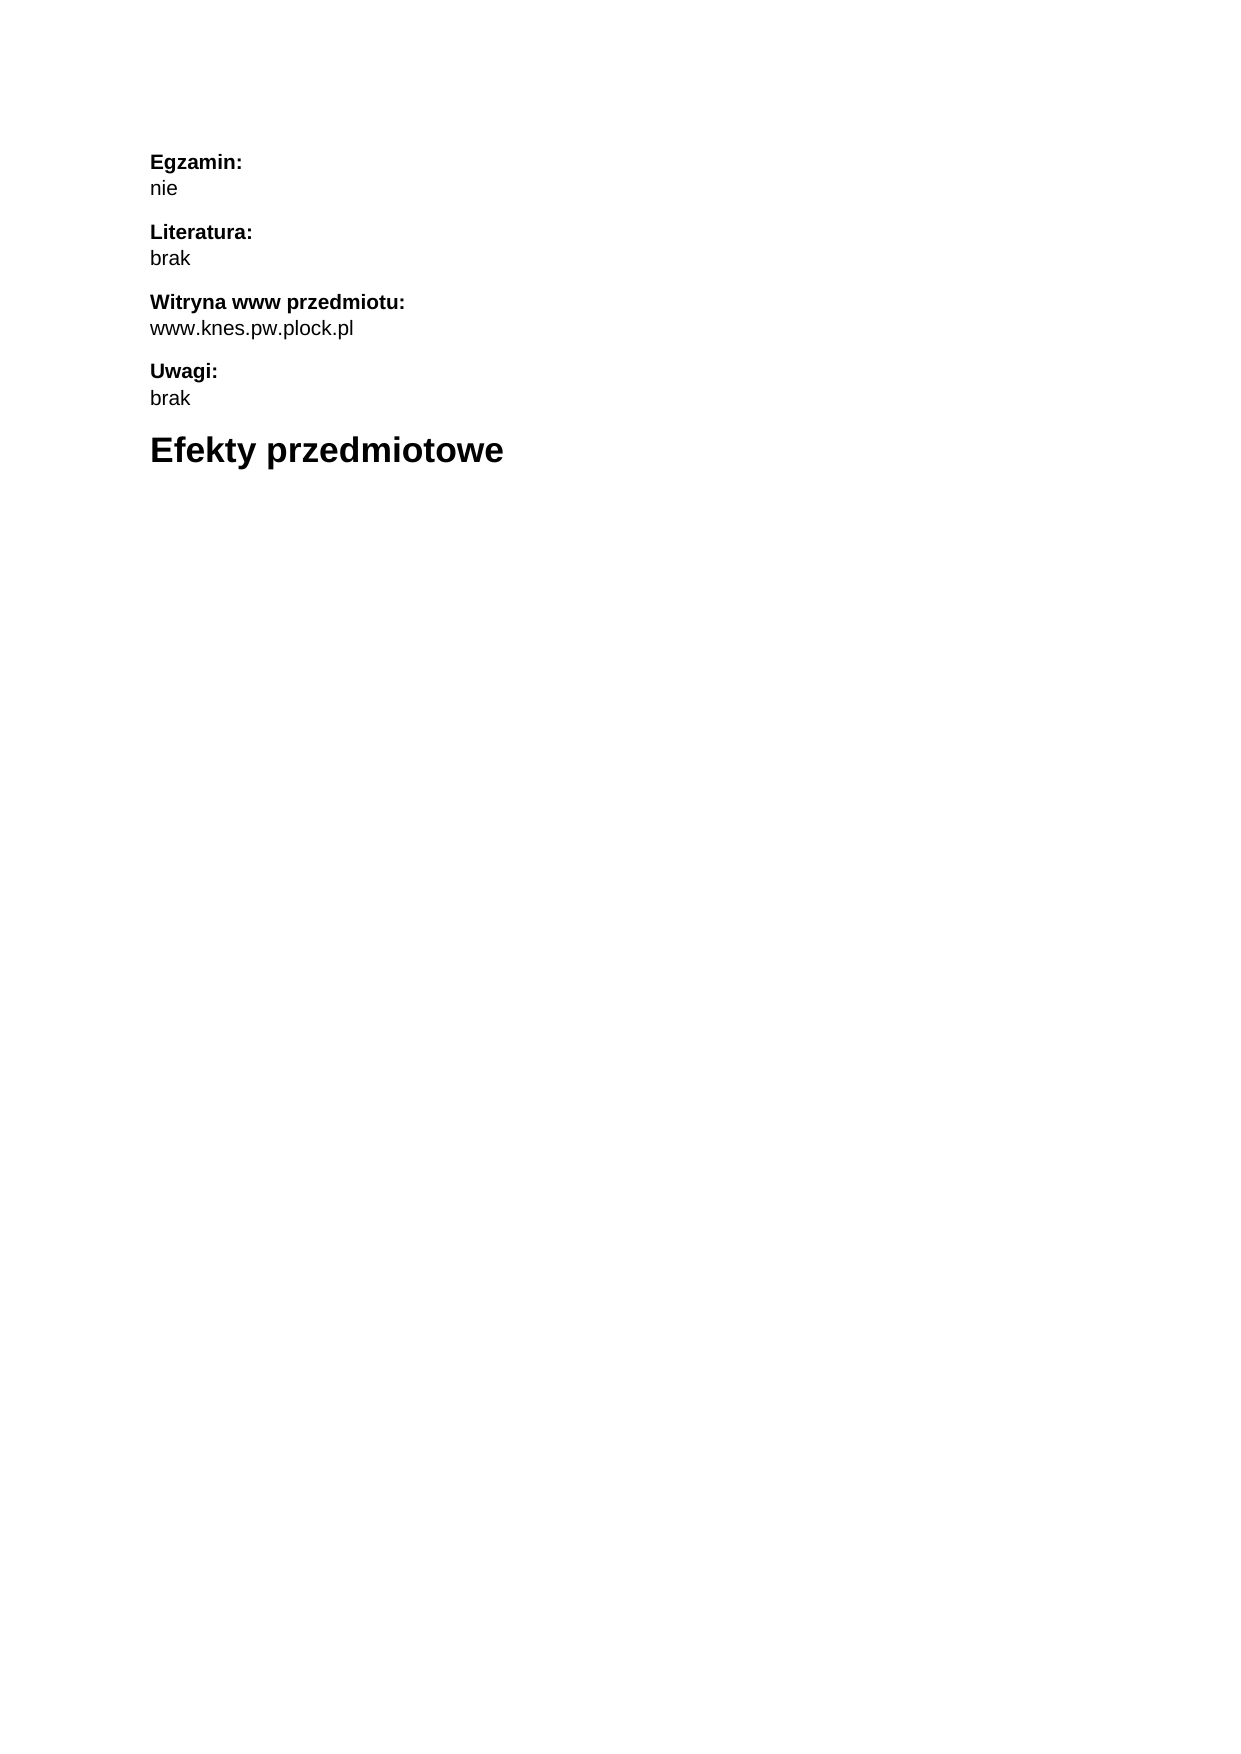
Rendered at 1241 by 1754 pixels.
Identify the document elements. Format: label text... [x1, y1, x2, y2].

text brak [150, 385, 1090, 409]
text brak [150, 246, 1090, 270]
text Uwagi: [150, 359, 1090, 383]
text nie [150, 176, 1090, 200]
text Egzamin: [150, 150, 1090, 174]
text www.knes.pw.plock.pl [150, 316, 1090, 339]
text Witryna www przedmiotu: [150, 289, 1090, 313]
text Literatura: [150, 220, 1090, 244]
subtitle Efekty przedmiotowe [150, 429, 1090, 470]
